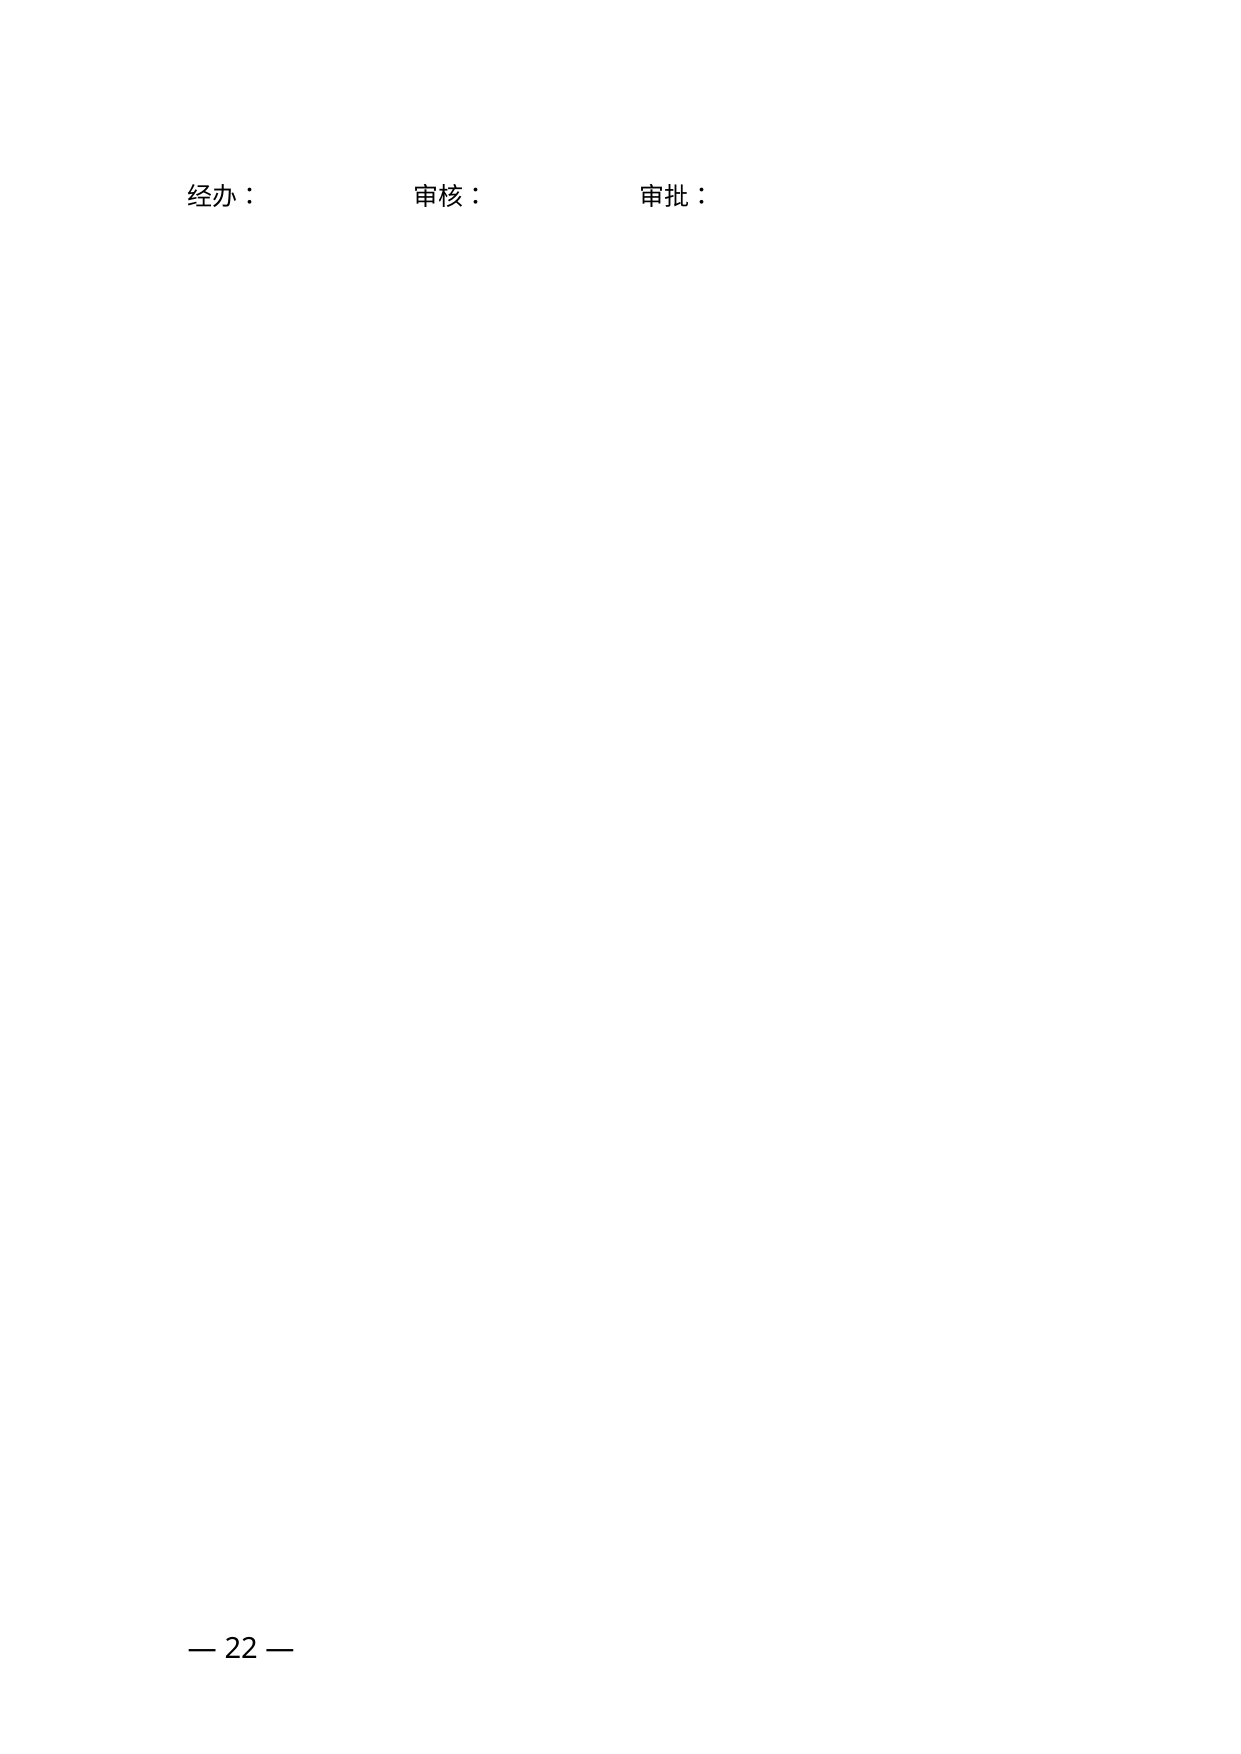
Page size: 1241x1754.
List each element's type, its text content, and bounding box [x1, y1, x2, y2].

text 经办： 审核： 审批： [187, 162, 1053, 227]
